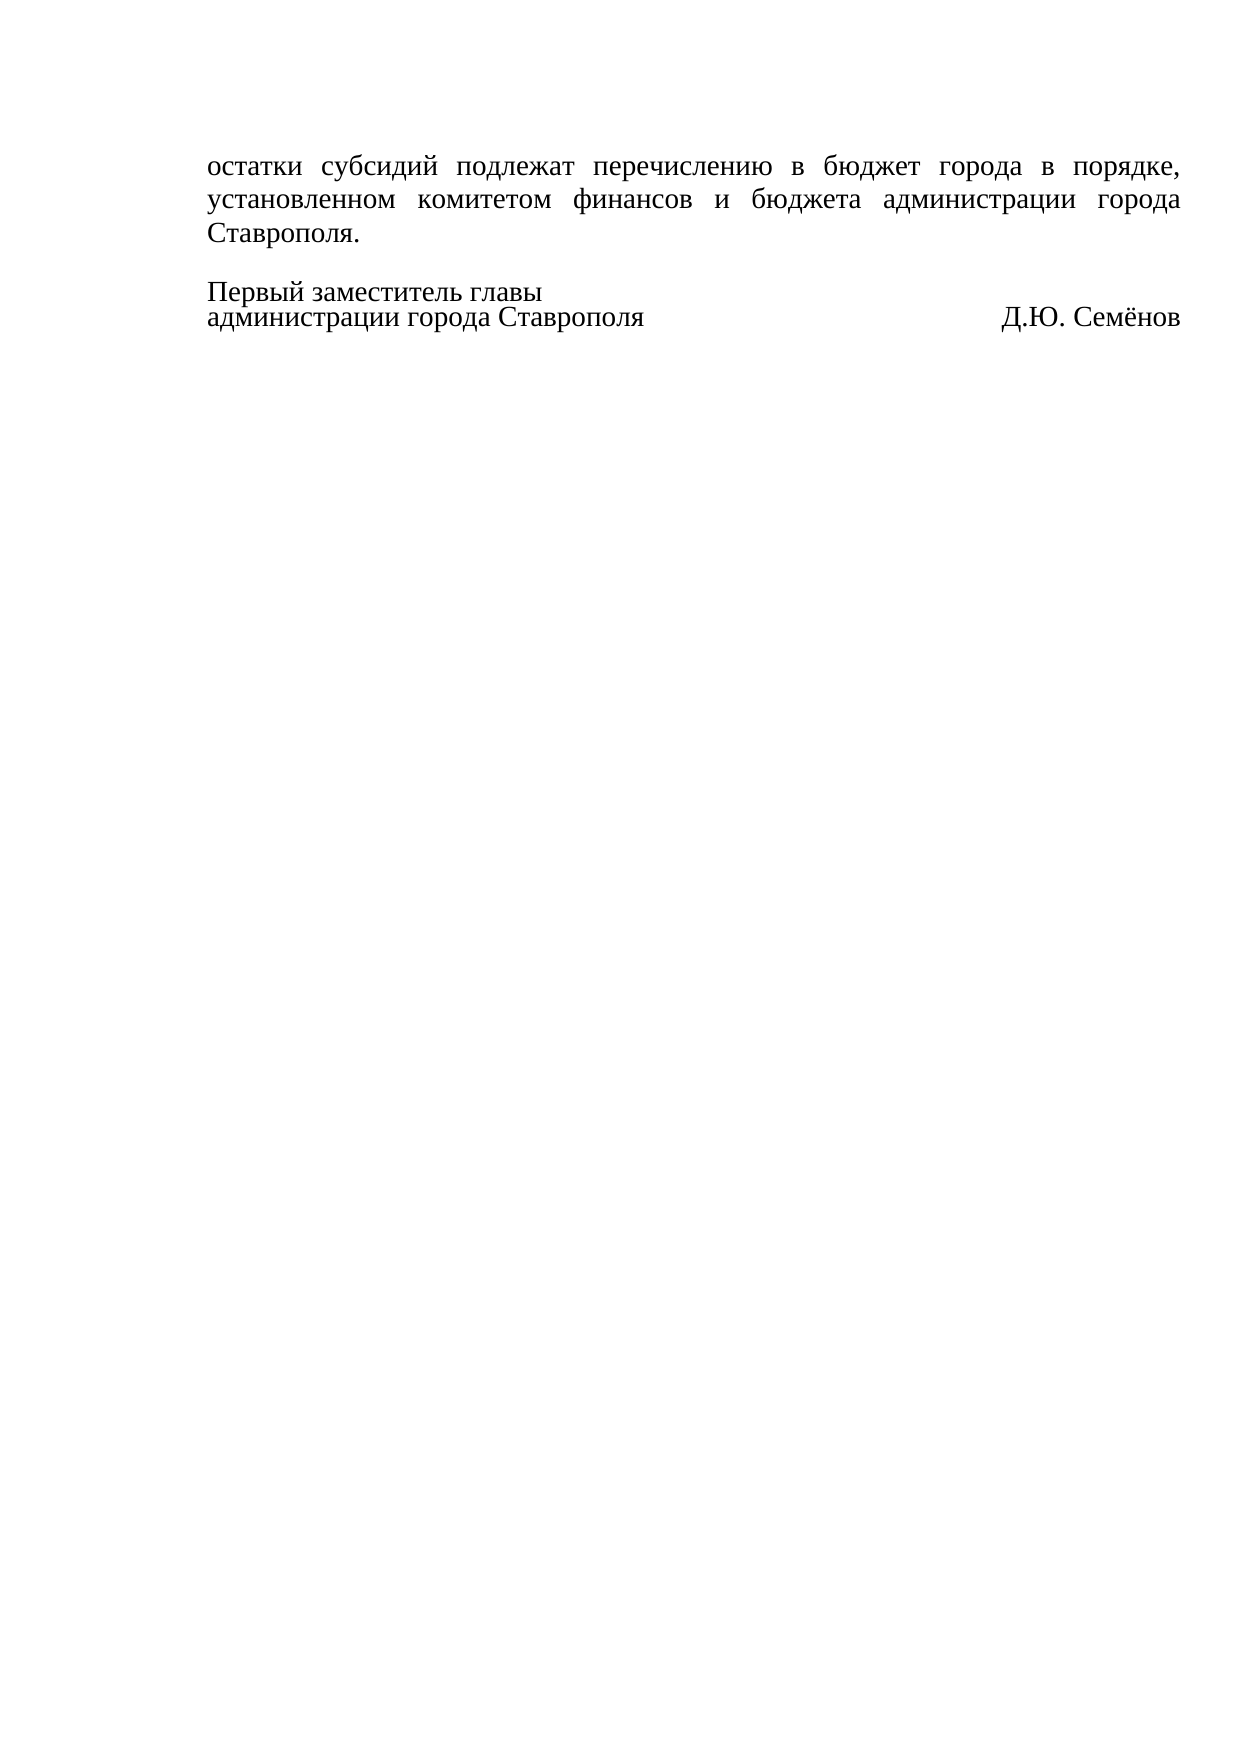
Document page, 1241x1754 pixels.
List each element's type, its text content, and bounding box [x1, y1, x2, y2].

text администрации города Ставрополя Д.Ю. Семёнов [1018, 307, 1181, 332]
text администрации города Ставрополя Д.Ю. Семёнов [207, 307, 1008, 332]
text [207, 148, 1181, 248]
text Первый заместитель главы [207, 282, 1181, 307]
